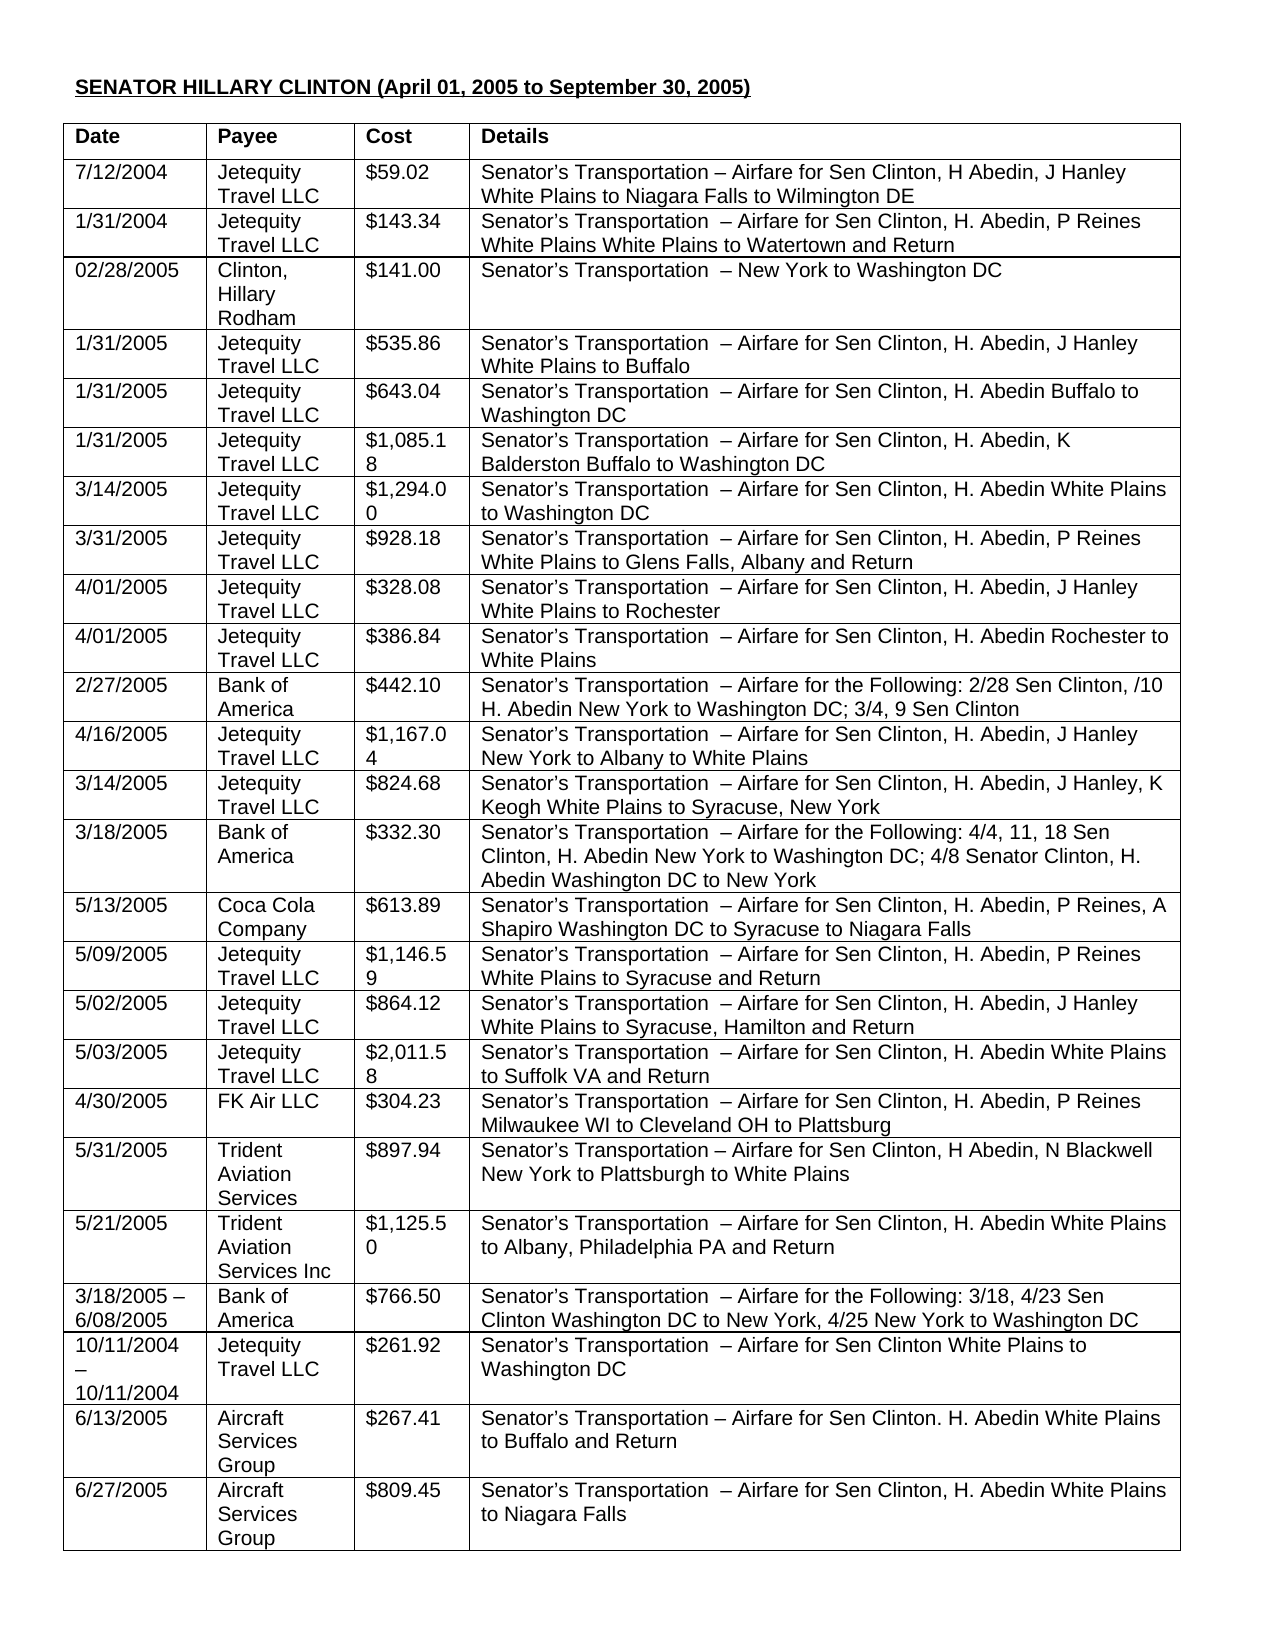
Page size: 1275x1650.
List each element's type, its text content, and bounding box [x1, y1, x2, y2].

table_cell Trident Aviation Services [207, 1138, 354, 1209]
table_cell $143.34 [355, 209, 469, 256]
table_cell Senator’s Transportation – Airfare for Sen Clinton, H. Abedin, J Hanley White Plains to Syracuse, Hamilton and Return [470, 991, 1180, 1039]
table_cell $928.18 [355, 526, 469, 574]
table_cell $141.00 [355, 258, 469, 329]
table_cell Senator’s Transportation – Airfare for Sen Clinton. H. Abedin White Plains to Buffalo and Return [470, 1405, 1180, 1477]
table_cell Senator’s Transportation – Airfare for Sen Clinton, H. Abedin, P Reines White Plains to Glens Falls, Albany and Return [470, 526, 1180, 574]
table_cell Senator’s Transportation – Airfare for Sen Clinton, H. Abedin Buffalo to Washington DC [470, 379, 1180, 427]
table_cell 6/13/2005 [64, 1405, 206, 1477]
table_cell Senator’s Transportation – Airfare for Sen Clinton, H. Abedin White Plains to Niagara Falls [470, 1478, 1180, 1550]
table_cell 3/14/2005 [64, 477, 206, 525]
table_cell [207, 1478, 354, 1550]
table_cell 7/12/2004 [64, 160, 206, 207]
table_cell $613.89 [355, 893, 469, 941]
table_cell Senator’s Transportation – New York to Washington DC [470, 258, 1180, 329]
table_cell 3/31/2005 [64, 526, 206, 574]
table_cell $386.84 [355, 624, 469, 672]
table_cell Jetequity Travel LLC [207, 379, 354, 427]
table_cell 4/16/2005 [64, 722, 206, 770]
table_cell Senator’s Transportation – Airfare for Sen Clinton, H. Abedin White Plains to Suffolk VA and Return [470, 1040, 1180, 1088]
table_cell Senator’s Transportation – Airfare for Sen Clinton, H Abedin, N Blackwell New York to Plattsburgh to White Plains [470, 1138, 1180, 1209]
table_cell Jetequity Travel LLC [207, 771, 354, 819]
table_cell Jetequity Travel LLC [207, 428, 354, 476]
table_cell $442.10 [355, 673, 469, 721]
table_header Date [64, 124, 206, 158]
table_cell $766.50 [355, 1284, 469, 1331]
table_cell 5/21/2005 [64, 1211, 206, 1282]
table_cell 5/02/2005 [64, 991, 206, 1039]
table_cell Senator’s Transportation – Airfare for Sen Clinton, H. Abedin, P Reines White Plains to Syracuse and Return [470, 942, 1180, 990]
table_cell $1,125.50 [355, 1211, 469, 1282]
table_cell Senator’s Transportation – Airfare for the Following: 4/4, 11, 18 Sen Clinton, H. Abedin New York to Washington DC; 4/8 Senator Clinton, H. Abedin Washington DC to New York [470, 820, 1180, 892]
table_cell 02/28/2005 [64, 258, 206, 329]
table_cell $1,294.00 [355, 477, 469, 525]
table_cell Senator’s Transportation – Airfare for Sen Clinton White Plains to Washington DC [470, 1333, 1180, 1404]
table_cell Senator’s Transportation – Airfare for Sen Clinton, H. Abedin, J Hanley, K Keogh White Plains to Syracuse, New York [470, 771, 1180, 819]
table_cell 3/18/2005 [64, 820, 206, 892]
table_cell Senator’s Transportation – Airfare for Sen Clinton, H. Abedin, P Reines Milwaukee WI to Cleveland OH to Plattsburg [470, 1089, 1180, 1137]
table_cell Senator’s Transportation – Airfare for Sen Clinton, H. Abedin Rochester to White Plains [470, 624, 1180, 672]
table_cell 4/01/2005 [64, 624, 206, 672]
table_cell $897.94 [355, 1138, 469, 1209]
table_cell $864.12 [355, 991, 469, 1039]
table_cell 1/31/2005 [64, 428, 206, 476]
table_header Payee [207, 124, 354, 158]
table_cell $1,085.18 [355, 428, 469, 476]
table_cell 1/31/2004 [64, 209, 206, 256]
table_cell Senator’s Transportation – Airfare for Sen Clinton, H. Abedin White Plains to Albany, Philadelphia PA and Return [470, 1211, 1180, 1282]
table_cell Senator’s Transportation – Airfare for Sen Clinton, H. Abedin, J Hanley White Plains to Rochester [470, 575, 1180, 623]
table_cell 4/01/2005 [64, 575, 206, 623]
table_cell $332.30 [355, 820, 469, 892]
table_cell 2/27/2005 [64, 673, 206, 721]
table_cell Jetequity Travel LLC [207, 575, 354, 623]
table_cell $59.02 [355, 160, 469, 207]
table_cell $328.08 [355, 575, 469, 623]
table_cell Senator’s Transportation – Airfare for Sen Clinton, H. Abedin, P Reines, A Shapiro Washington DC to Syracuse to Niagara Falls [470, 893, 1180, 941]
text SENATOR HILLARY CLINTON (April 01, 2005 to September 30, 2005) [75, 75, 1200, 99]
table_cell Bank of America [207, 673, 354, 721]
table_cell Jetequity Travel LLC [207, 1040, 354, 1088]
table_cell Jetequity Travel LLC [207, 330, 354, 378]
table_cell Jetequity Travel LLC [207, 991, 354, 1039]
table_cell Jetequity Travel LLC [207, 722, 354, 770]
table_header Cost [355, 124, 469, 158]
table_cell $824.68 [355, 771, 469, 819]
table_cell Senator’s Transportation – Airfare for Sen Clinton, H. Abedin, J Hanley New York to Albany to White Plains [470, 722, 1180, 770]
table_cell 1/31/2005 [64, 330, 206, 378]
table_cell Trident Aviation Services Inc [207, 1211, 354, 1282]
table_cell $261.92 [355, 1333, 469, 1404]
table_cell Jetequity Travel LLC [207, 160, 354, 207]
table_cell 3/14/2005 [64, 771, 206, 819]
table_cell 5/09/2005 [64, 942, 206, 990]
table_cell $1,146.59 [355, 942, 469, 990]
table_cell 5/31/2005 [64, 1138, 206, 1209]
table_cell Coca Cola Company [207, 893, 354, 941]
table_cell $535.86 [355, 330, 469, 378]
table_cell 5/13/2005 [64, 893, 206, 941]
table_cell 5/03/2005 [64, 1040, 206, 1088]
table_cell 4/30/2005 [64, 1089, 206, 1137]
table_cell Bank of America [207, 1284, 354, 1331]
table_header Details [470, 124, 1180, 158]
table_cell Senator’s Transportation – Airfare for Sen Clinton, H Abedin, J Hanley White Plains to Niagara Falls to Wilmington DE [470, 160, 1180, 207]
table_cell $809.45 [355, 1478, 469, 1550]
table_cell Aircraft Services Group [207, 1405, 354, 1477]
table_cell FK Air LLC [207, 1089, 354, 1137]
table_cell Jetequity Travel LLC [207, 526, 354, 574]
table_cell $267.41 [355, 1405, 469, 1477]
table_cell Senator’s Transportation – Airfare for the Following: 3/18, 4/23 Sen Clinton Washington DC to New York, 4/25 New York to Washington DC [470, 1284, 1180, 1331]
table_cell Bank of America [207, 820, 354, 892]
table_cell $1,167.04 [355, 722, 469, 770]
table_cell 3/18/2005 – 6/08/2005 [64, 1284, 206, 1331]
table_cell Senator’s Transportation – Airfare for Sen Clinton, H. Abedin, P Reines White Plains White Plains to Watertown and Return [470, 209, 1180, 256]
table_cell Jetequity Travel LLC [207, 624, 354, 672]
table_cell $2,011.58 [355, 1040, 469, 1088]
table_cell 10/11/2004 – 10/11/2004 [64, 1333, 206, 1404]
table_cell Jetequity Travel LLC [207, 1333, 354, 1404]
table_cell Jetequity Travel LLC [207, 942, 354, 990]
table_cell Senator’s Transportation – Airfare for Sen Clinton, H. Abedin, K Balderston Buffalo to Washington DC [470, 428, 1180, 476]
table_cell Clinton, Hillary Rodham [207, 258, 354, 329]
table_cell 1/31/2005 [64, 379, 206, 427]
table_cell Jetequity Travel LLC [207, 477, 354, 525]
table_cell 6/27/2005 [64, 1478, 206, 1550]
table_cell Senator’s Transportation – Airfare for Sen Clinton, H. Abedin, J Hanley White Plains to Buffalo [470, 330, 1180, 378]
table_cell $304.23 [355, 1089, 469, 1137]
table_cell Senator’s Transportation – Airfare for the Following: 2/28 Sen Clinton, /10 H. Abedin New York to Washington DC; 3/4, 9 Sen Clinton [470, 673, 1180, 721]
table_cell $643.04 [355, 379, 469, 427]
table_cell Jetequity Travel LLC [207, 209, 354, 256]
table_cell Senator’s Transportation – Airfare for Sen Clinton, H. Abedin White Plains to Washington DC [470, 477, 1180, 525]
